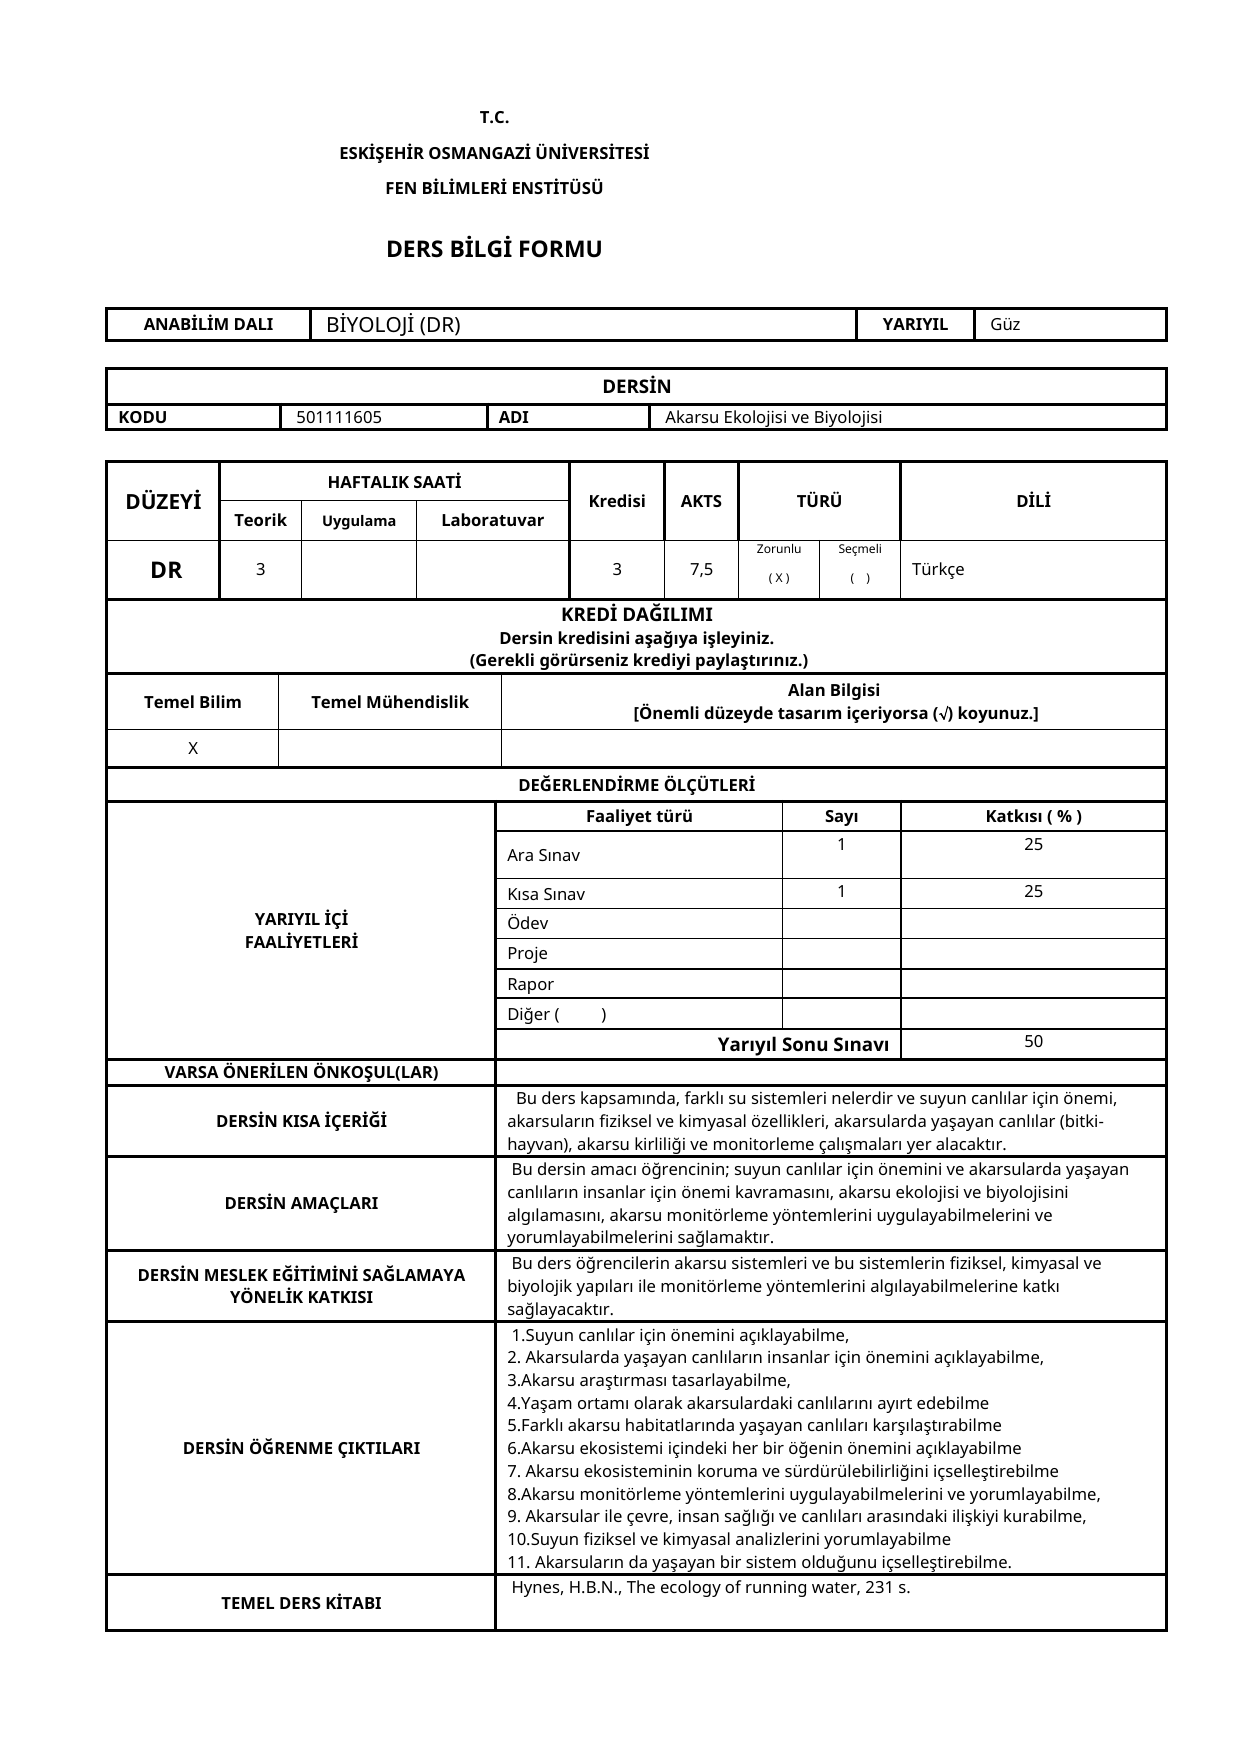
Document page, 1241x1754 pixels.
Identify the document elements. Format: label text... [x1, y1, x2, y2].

table_cell Sayı [783, 803, 900, 829]
table_header BİYOLOJİ (DR) [312, 310, 855, 338]
table_cell [902, 999, 1165, 1028]
table_cell Yarıyıl Sonu Sınavı [497, 1030, 900, 1058]
table_cell Faaliyet türü [497, 803, 782, 829]
table_cell 50 [902, 1030, 1165, 1058]
table_cell [302, 541, 416, 598]
table_cell DERSİN ÖĞRENME ÇIKTILARI [108, 1323, 494, 1573]
table_header HAFTALIK SAATİ [221, 463, 568, 500]
table_cell Akarsu Ekolojisi ve Biyolojisi [651, 406, 1165, 428]
table_cell 3 [571, 541, 664, 598]
table_cell [783, 939, 900, 967]
table_cell Hynes, H.B.N., The ecology of running water, 231 s. [497, 1576, 1165, 1629]
table_cell [497, 1061, 1165, 1083]
table_cell [279, 730, 501, 766]
table_cell DEĞERLENDİRME ÖLÇÜTLERİ [108, 769, 1165, 800]
table_cell Seçmeli ( ) [820, 541, 900, 598]
table_cell DERSİN KISA İÇERİĞİ [108, 1087, 494, 1155]
table_cell TEMEL DERS KİTABI [108, 1576, 494, 1629]
table_cell Ödev [497, 909, 782, 938]
table_cell DERSİN MESLEK EĞİTİMİNİ SAĞLAMAYA YÖNELİK KATKISI [108, 1252, 494, 1320]
table_cell Ara Sınav [497, 832, 782, 878]
table_cell Temel Mühendislik [279, 675, 501, 729]
table_cell Uygulama [302, 501, 416, 540]
table_header ANABİLİM DALI [108, 310, 309, 338]
table_cell 25 [902, 832, 1165, 878]
table_header DERSİN [108, 370, 1165, 402]
table_cell Rapor [497, 970, 782, 997]
table_cell [417, 541, 568, 598]
table_cell Bu ders öğrencilerin akarsu sistemleri ve bu sistemlerin fiziksel, kimyasal ve biyolojik yapıları ile monitörleme yöntemlerini algılayabilmelerine katkı sağlayacaktır. [497, 1252, 1165, 1320]
table_cell [502, 730, 1165, 766]
table_cell [783, 970, 900, 997]
table_cell Teorik [221, 501, 301, 540]
table_cell KREDİ DAĞILIMI Dersin kredisini aşağıya işleyiniz. (Gerekli görürseniz krediyi paylaştırınız.) [108, 601, 1165, 672]
table_header DÜZEYİ [108, 463, 218, 540]
table_cell YARIYIL İÇİ FAALİYETLERİ [108, 803, 494, 1058]
table_header AKTS [666, 463, 737, 540]
table_cell VARSA ÖNERİLEN ÖNKOŞUL(LAR) [108, 1061, 494, 1083]
table_cell Temel Bilim [108, 675, 278, 729]
table_cell 1 [783, 879, 900, 908]
table_cell 1.Suyun canlılar için önemini açıklayabilme, 2. Akarsularda yaşayan canlıların insanlar için önemini açıklayabilme, 3.Akarsu araştırması tasarlayabilme, 4.Yaşam ortamı olarak akarsulardaki canlılarını ayırt edebilme 5.Farklı akarsu habitatlarında yaşayan canlıları karşılaştırabilme 6.Akarsu ekosistemi içindeki her bir öğenin önemini açıklayabilme 7. Akarsu ekosisteminin koruma ve sürdürülebilirliğini içselleştirebilme 8.Akarsu monitörleme yöntemlerini uygulayabilmelerini ve yorumlayabilme, 9. Akarsular ile çevre, insan sağlığı ve canlıları arasındaki ilişkiyi kurabilme, 10.Suyun fiziksel ve kimyasal analizlerini yorumlayabilme 11. Akarsuların da yaşayan bir sistem olduğunu içselleştirebilme. [497, 1323, 1165, 1573]
table_cell Alan Bilgisi [Önemli düzeyde tasarım içeriyorsa () koyunuz.] [502, 675, 1165, 729]
table_cell Proje [497, 939, 782, 967]
table_cell 3 [221, 541, 301, 598]
table_header YARIYIL [858, 310, 973, 338]
table_header [976, 310, 1165, 338]
table_cell 7,5 [665, 541, 738, 598]
table_cell Laboratuvar [417, 501, 568, 540]
table_header Kredisi [571, 463, 663, 540]
table_cell Zorunlu ( X ) [739, 541, 819, 598]
table_cell [902, 970, 1165, 997]
table_cell Kısa Sınav [497, 879, 782, 908]
table_cell 1 [783, 832, 900, 878]
table_cell DR [108, 541, 218, 598]
table_cell Bu ders kapsamında, farklı su sistemleri nelerdir ve suyun canlılar için önemi, akarsuların fiziksel ve kimyasal özellikleri, akarsularda yaşayan canlılar (bitki-hayvan), akarsu kirliliği ve monitorleme çalışmaları yer alacaktır. [497, 1087, 1165, 1155]
table_cell 501111605 [282, 406, 486, 428]
table_cell [902, 909, 1165, 938]
table_header TÜRÜ [740, 463, 899, 540]
table_cell [783, 999, 900, 1028]
table_cell [902, 939, 1165, 967]
table_cell KODU [108, 406, 279, 428]
table_cell Türkçe [901, 541, 1165, 598]
table_cell 25 [902, 879, 1165, 908]
table_cell Katkısı ( % ) [902, 803, 1165, 829]
table_cell DERSİN AMAÇLARI [108, 1158, 494, 1249]
table_cell [783, 909, 900, 938]
table_cell ADI [489, 406, 648, 428]
table_header DİLİ [902, 463, 1165, 540]
table_cell Bu dersin amacı öğrencinin; suyun canlılar için önemini ve akarsularda yaşayan canlıların insanlar için önemi kavramasını, akarsu ekolojisi ve biyolojisini algılamasını, akarsu monitörleme yöntemlerini uygulayabilmelerini ve yorumlayabilmelerini sağlamaktır. [497, 1158, 1165, 1249]
table_cell Diğer ( ) [497, 999, 782, 1028]
table_cell X [108, 730, 278, 766]
